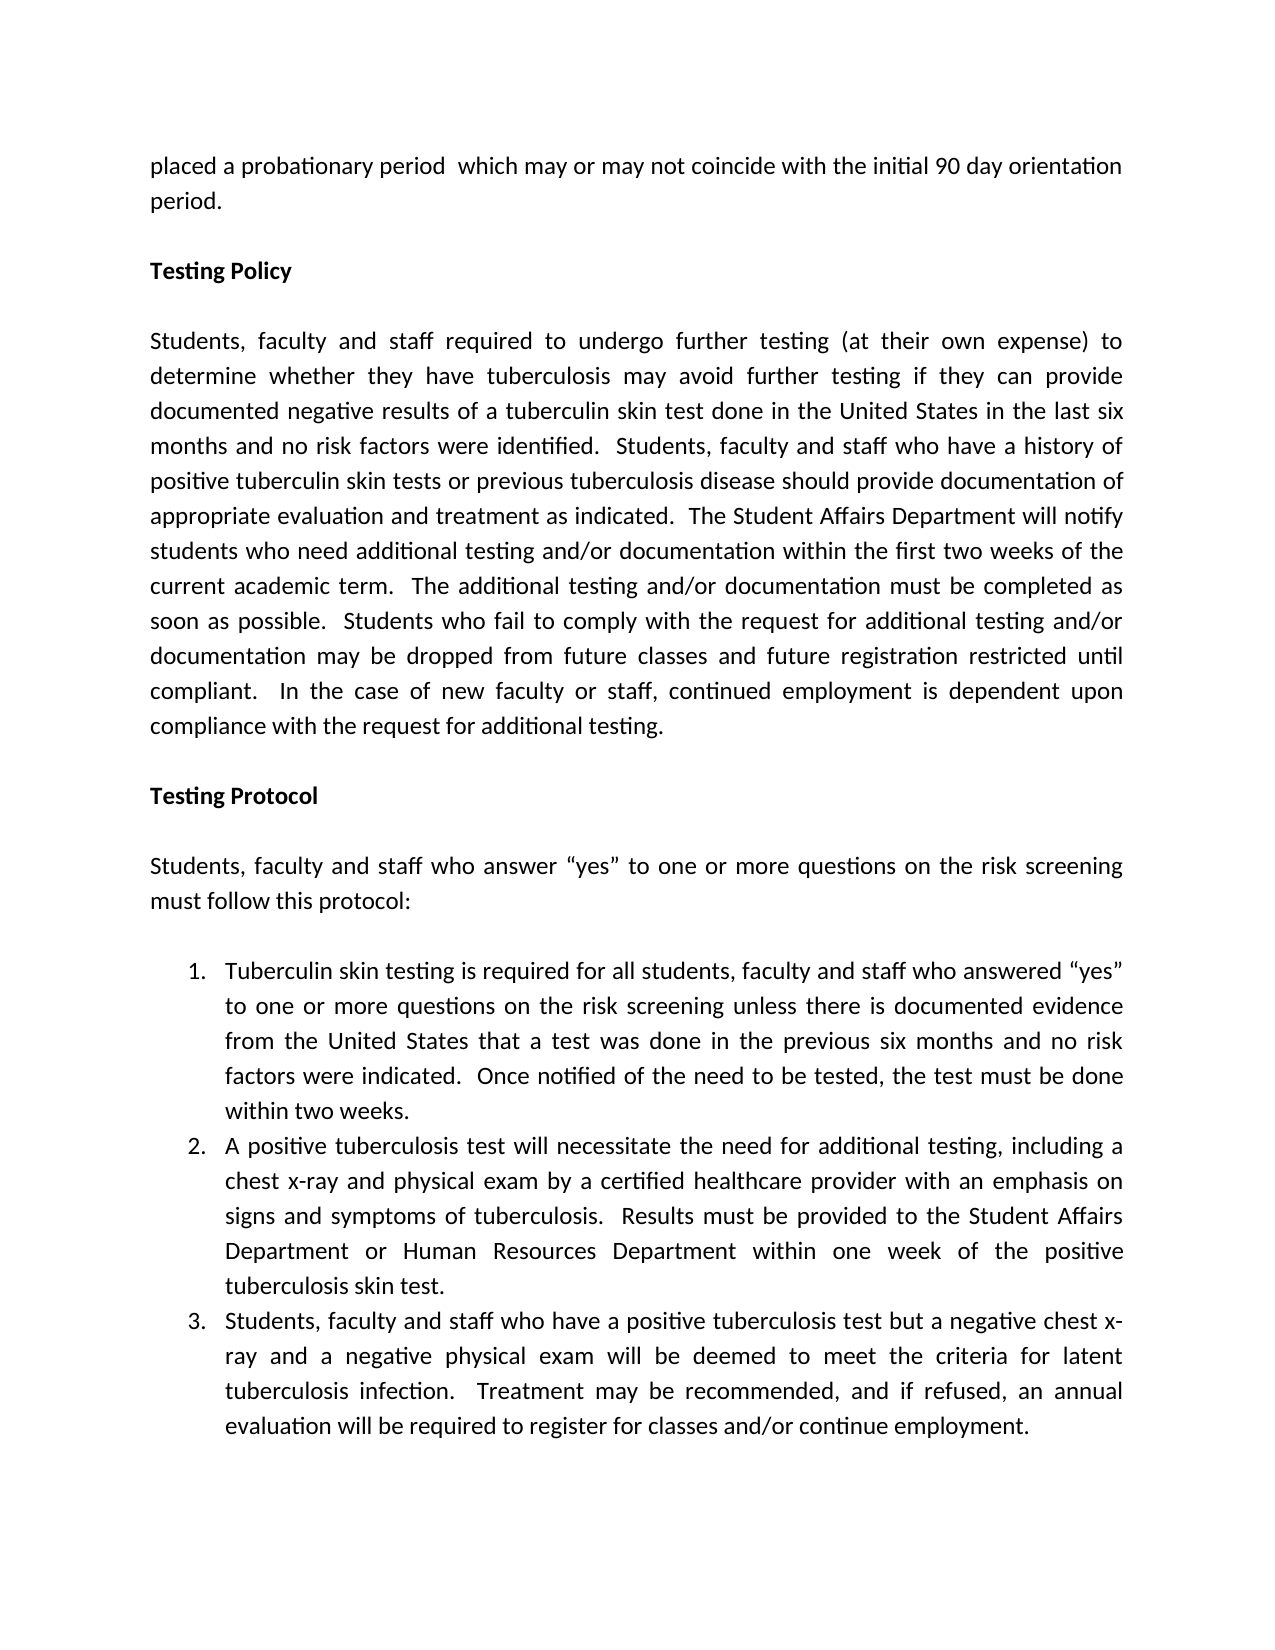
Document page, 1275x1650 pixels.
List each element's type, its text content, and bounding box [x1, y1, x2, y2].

text Students, faculty and staff required to undergo further testing (at their own expense) to determine whether they have tuberculosis may avoid further testing if they can provide documented negative results of a tuberculin skin test done in the United States in the last six months and no risk factors were identified. Students, faculty and staff who have a history of positive tuberculin skin tests or previous tuberculosis disease should provide documentation of appropriate evaluation and treatment as indicated. The Student Affairs Department will notify students who need additional testing and/or documentation within the first two weeks of the current academic term. The additional testing and/or documentation must be completed as soon as possible. Students who fail to comply with the request for additional testing and/or documentation may be dropped from future classes and future registration restricted until compliant. In the case of new faculty or staff, continued employment is dependent upon compliance with the request for additional testing. [150, 325, 1125, 741]
list Students, faculty and staff who have a positive tuberculosis test but a negative chest x-ray and a negative physical exam will be deemed to meet the criteria for latent tuberculosis infection. Treatment may be recommended, and if refused, an annual evaluation will be required to register for classes and/or continue employment. [187, 1305, 1125, 1441]
text Testing Protocol [150, 780, 1125, 811]
list Tuberculin skin testing is required for all students, faculty and staff who answered “yes” to one or more questions on the risk screening unless there is documented evidence from the United States that a test was done in the previous six months and no risk factors were indicated. Once notified of the need to be tested, the test must be done within two weeks. [187, 955, 1125, 1126]
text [150, 150, 1125, 216]
list A positive tuberculosis test will necessitate the need for additional testing, including a chest x-ray and physical exam by a certified healthcare provider with an emphasis on signs and symptoms of tuberculosis. Results must be provided to the Student Affairs Department or Human Resources Department within one week of the positive tuberculosis skin test. [187, 1130, 1125, 1301]
text Testing Policy [150, 255, 1125, 286]
text Students, faculty and staff who answer “yes” to one or more questions on the risk screening must follow this protocol: [150, 850, 1125, 916]
